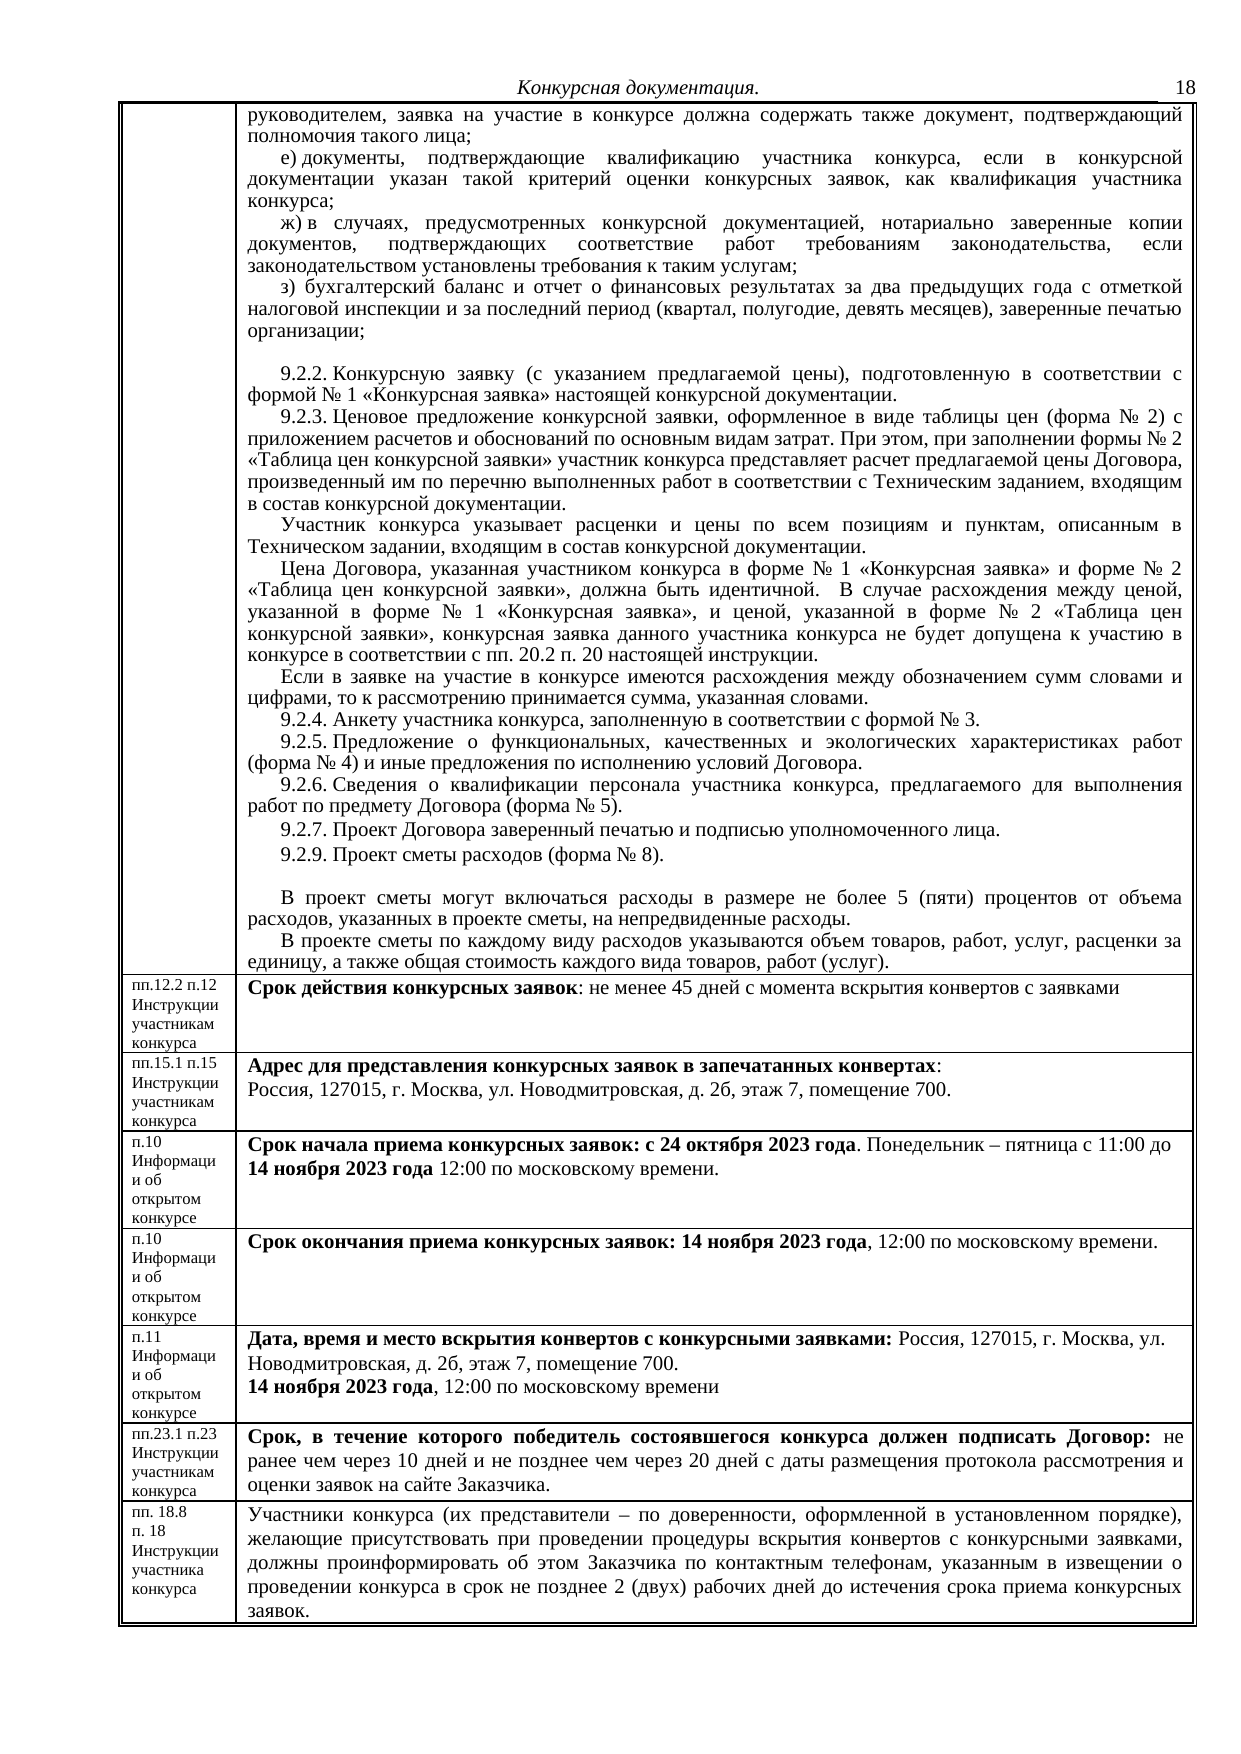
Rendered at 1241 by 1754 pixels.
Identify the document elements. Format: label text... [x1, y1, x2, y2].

table_cell п.10 Информации об открытом конкурсе [123, 1132, 235, 1227]
table_cell пп.23.1 п.23 Инструкции участникам конкурса [123, 1424, 235, 1500]
table_cell Участники конкурса (их представители – по доверенности, оформленной в установленном порядке), желающие присутствовать при проведении процедуры вскрытия конвертов с конкурсными заявками, должны проинформировать об этом Заказчика по контактным телефонам, указанным в извещении о проведении конкурса в срок не позднее 2 (двух) рабочих дней до истечения срока приема конкурсных заявок. [237, 1502, 1192, 1622]
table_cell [237, 104, 1192, 973]
table_cell п.10 Информации об открытом конкурсе [123, 1229, 235, 1325]
table_cell Дата, время и место вскрытия конвертов с конкурсными заявками: Россия, 127015, г. Москва, ул. Новодмитровская, д. 2б, этаж 7, помещение 700. 14 ноября 2023 года, 12:00 по московскому времени [237, 1326, 1192, 1422]
table_cell Срок начала приема конкурсных заявок: с 24 октября 2023 года. Понедельник – пятница с 11:00 до 14 ноября 2023 года 12:00 по московскому времени. [237, 1132, 1192, 1227]
table_cell Срок действия конкурсных заявок: не менее 45 дней с момента вскрытия конвертов с заявками [237, 975, 1192, 1052]
table_cell Адрес для представления конкурсных заявок в запечатанных конвертах: Россия, 127015, г. Москва, ул. Новодмитровская, д. 2б, этаж 7, помещение 700. [237, 1053, 1192, 1130]
table_cell Срок окончания приема конкурсных заявок: 14 ноября 2023 года, 12:00 по московскому времени. [237, 1229, 1192, 1325]
table_cell пп.15.1 п.15 Инструкции участникам конкурса [123, 1053, 235, 1130]
table_cell пп.12.2 п.12 Инструкции участникам конкурса [123, 975, 235, 1052]
table_cell п.11 Информации об открытом конкурсе [123, 1326, 235, 1422]
table_cell Срок, в течение которого победитель состоявшегося конкурса должен подписать Договор: не ранее чем через 10 дней и не позднее чем через 20 дней с даты размещения протокола рассмотрения и оценки заявок на сайте Заказчика. [237, 1424, 1192, 1500]
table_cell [123, 104, 235, 973]
table_cell пп. 18.8 п. 18 Инструкции участника конкурса [123, 1502, 235, 1622]
